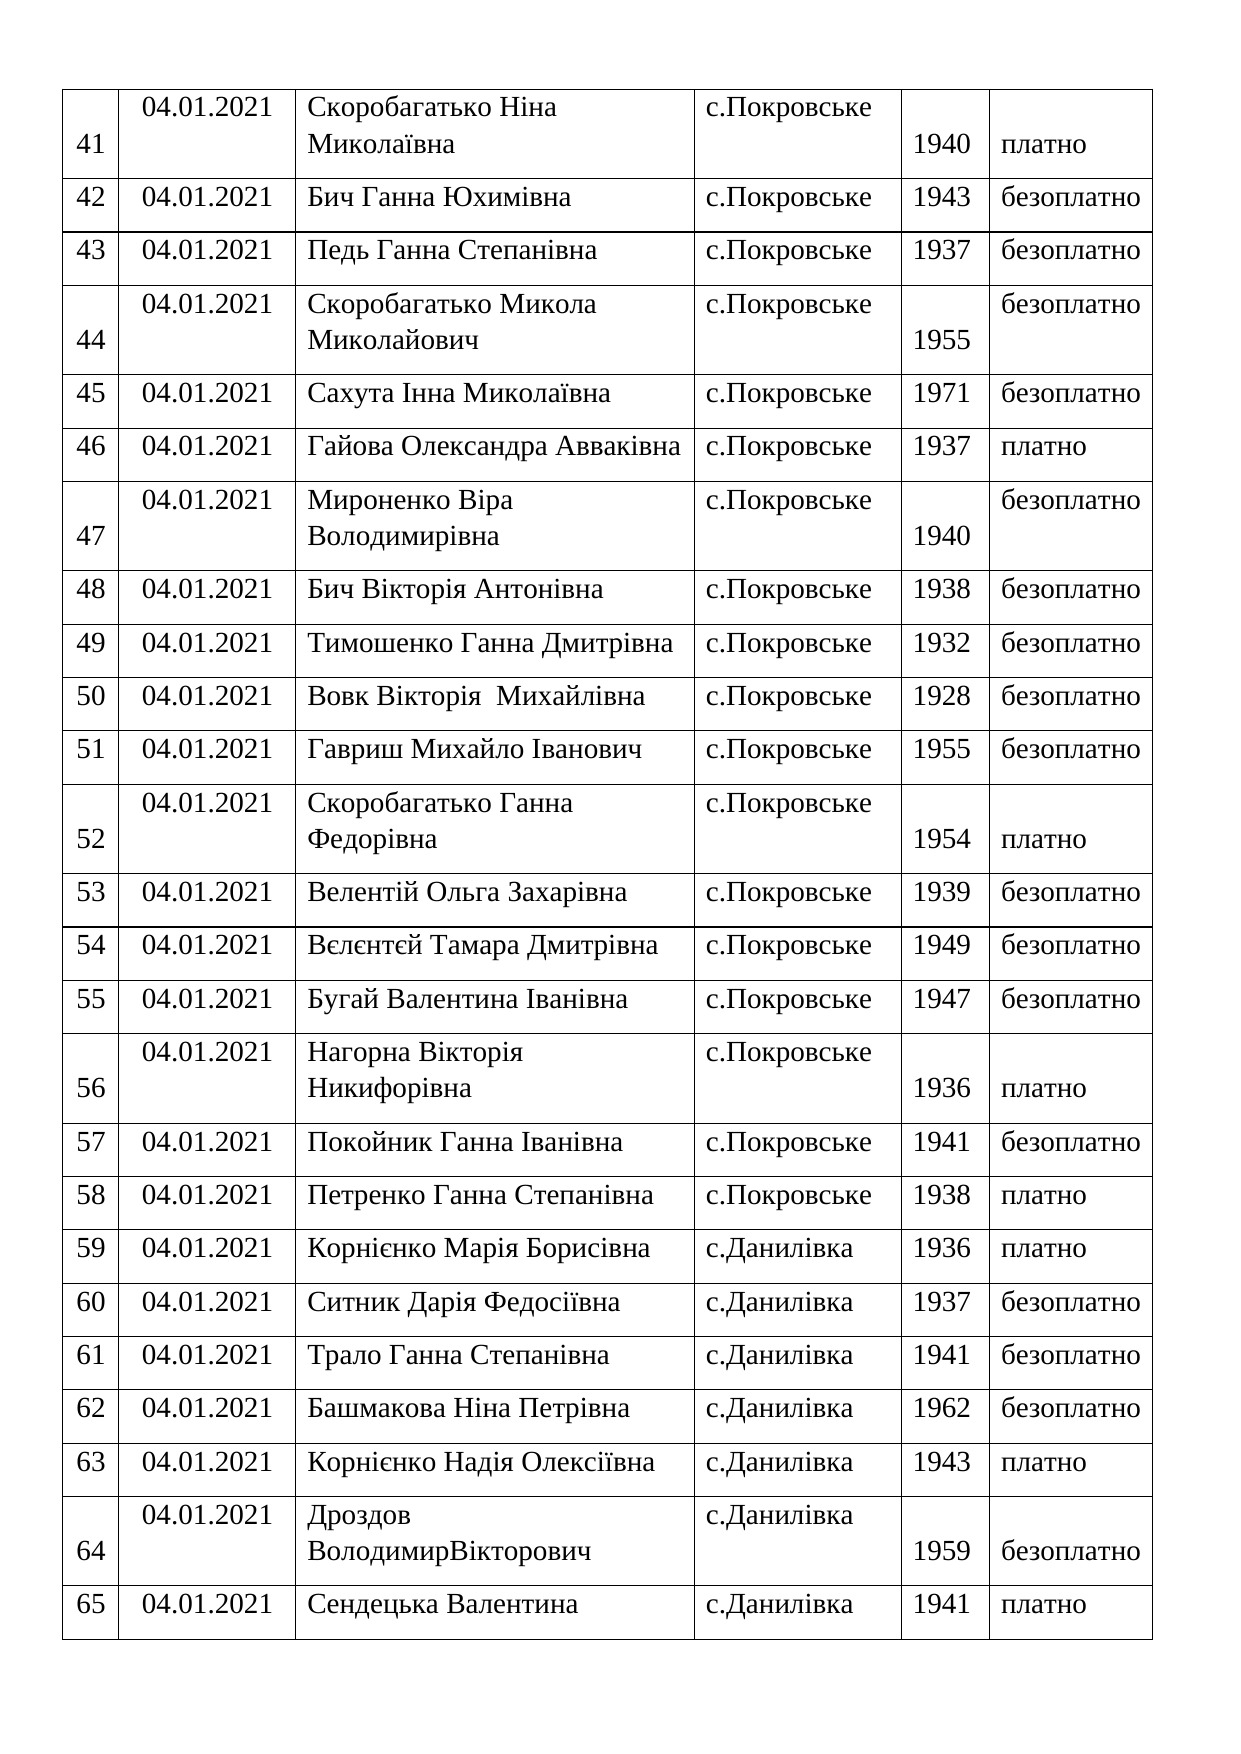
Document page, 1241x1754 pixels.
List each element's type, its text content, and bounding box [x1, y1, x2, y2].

table_cell Бич Ганна Юхимівна [296, 179, 694, 231]
table_cell с.Покровське [695, 928, 901, 980]
table_cell 1954 [902, 785, 989, 873]
table_cell с.Покровське [695, 678, 901, 730]
table_cell с.Покровське [695, 1177, 901, 1229]
table_cell с.Данилівка [695, 1497, 901, 1585]
table_cell 58 [63, 1177, 118, 1229]
table_cell 44 [63, 286, 118, 374]
table_cell 55 [63, 981, 118, 1033]
table_cell 57 [63, 1124, 118, 1176]
table_cell платно [990, 1444, 1152, 1496]
table_cell с.Данилівка [695, 1230, 901, 1283]
table_cell 61 [63, 1337, 118, 1389]
table_cell 1936 [902, 1034, 989, 1123]
table_cell 1949 [902, 928, 989, 980]
table_cell 04.01.2021 [119, 286, 295, 374]
table_cell Скоробагатько Ніна Миколаївна [296, 90, 694, 178]
table_cell платно [990, 1177, 1152, 1229]
table_cell 59 [63, 1230, 118, 1283]
table_cell с.Покровське [695, 233, 901, 285]
table_cell 49 [63, 625, 118, 677]
table_cell 04.01.2021 [119, 1034, 295, 1123]
table_cell Скоробагатько Ганна Федорівна [296, 785, 694, 873]
table_cell с.Покровське [695, 90, 901, 178]
table_cell 1932 [902, 625, 989, 677]
table_cell безоплатно [990, 1284, 1152, 1336]
table_cell 04.01.2021 [119, 571, 295, 624]
table_cell безоплатно [990, 928, 1152, 980]
table_cell 48 [63, 571, 118, 624]
table_cell Ситник Дарія Федосіївна [296, 1284, 694, 1336]
table_cell 63 [63, 1444, 118, 1496]
table_cell с.Покровське [695, 429, 901, 481]
table_cell 04.01.2021 [119, 1337, 295, 1389]
table_cell с.Покровське [695, 286, 901, 374]
table_cell безоплатно [990, 874, 1152, 926]
table_cell 51 [63, 731, 118, 784]
table_cell Педь Ганна Степанівна [296, 233, 694, 285]
table_cell Вєлєнтєй Тамара Дмитрівна [296, 928, 694, 980]
table_cell 65 [63, 1586, 118, 1639]
table_cell с.Покровське [695, 482, 901, 570]
table_cell с.Покровське [695, 874, 901, 926]
table_cell Корнієнко Надія Олексіївна [296, 1444, 694, 1496]
table_cell 1928 [902, 678, 989, 730]
table_cell 04.01.2021 [119, 1444, 295, 1496]
table_cell 04.01.2021 [119, 482, 295, 570]
table_cell 04.01.2021 [119, 678, 295, 730]
table_cell платно [990, 1230, 1152, 1283]
table_cell с.Покровське [695, 375, 901, 427]
table_cell Дроздов ВолодимирВікторович [296, 1497, 694, 1585]
table_cell Велентій Ольга Захарівна [296, 874, 694, 926]
table_cell 1937 [902, 1284, 989, 1336]
table_cell безоплатно [990, 482, 1152, 570]
table_cell 1940 [902, 482, 989, 570]
table_cell 41 [63, 90, 118, 178]
table_cell Гавриш Михайло Іванович [296, 731, 694, 784]
table_cell безоплатно [990, 571, 1152, 624]
table_cell 04.01.2021 [119, 1497, 295, 1585]
table_cell 04.01.2021 [119, 1177, 295, 1229]
table_cell Бугай Валентина Іванівна [296, 981, 694, 1033]
table_cell 1955 [902, 731, 989, 784]
table_cell 42 [63, 179, 118, 231]
table_cell 1937 [902, 429, 989, 481]
table_cell 45 [63, 375, 118, 427]
table_cell с.Покровське [695, 571, 901, 624]
table_cell 04.01.2021 [119, 179, 295, 231]
table_cell платно [990, 90, 1152, 178]
table_cell 1947 [902, 981, 989, 1033]
table_cell 04.01.2021 [119, 625, 295, 677]
table_cell Гайова Олександра Авваківна [296, 429, 694, 481]
table_cell с.Данилівка [695, 1586, 901, 1639]
table_cell 1941 [902, 1337, 989, 1389]
table_cell с.Покровське [695, 1034, 901, 1123]
table_cell платно [990, 785, 1152, 873]
table_cell 43 [63, 233, 118, 285]
table_cell безоплатно [990, 625, 1152, 677]
table_cell платно [990, 429, 1152, 481]
table_cell с.Покровське [695, 785, 901, 873]
table_cell 04.01.2021 [119, 90, 295, 178]
table_cell 1941 [902, 1586, 989, 1639]
table_cell безоплатно [990, 678, 1152, 730]
table_cell с.Данилівка [695, 1284, 901, 1336]
table_cell 1943 [902, 179, 989, 231]
table_cell с.Данилівка [695, 1390, 901, 1443]
table_cell 1936 [902, 1230, 989, 1283]
table_cell 54 [63, 928, 118, 980]
table_cell безоплатно [990, 1337, 1152, 1389]
table_cell платно [990, 1034, 1152, 1123]
table_cell 04.01.2021 [119, 731, 295, 784]
table_cell безоплатно [990, 1390, 1152, 1443]
table_cell 04.01.2021 [119, 1230, 295, 1283]
table_cell 62 [63, 1390, 118, 1443]
table_cell 04.01.2021 [119, 785, 295, 873]
table_cell 1962 [902, 1390, 989, 1443]
table_cell Тимошенко Ганна Дмитрівна [296, 625, 694, 677]
table_cell безоплатно [990, 731, 1152, 784]
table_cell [296, 1586, 694, 1639]
table_cell Сахута Інна Миколаївна [296, 375, 694, 427]
table_cell 1941 [902, 1124, 989, 1176]
table_cell с.Данилівка [695, 1444, 901, 1496]
table_cell 1939 [902, 874, 989, 926]
table_cell с.Покровське [695, 981, 901, 1033]
table_cell 04.01.2021 [119, 375, 295, 427]
table_cell 53 [63, 874, 118, 926]
table_cell безоплатно [990, 981, 1152, 1033]
table_cell безоплатно [990, 286, 1152, 374]
table_cell с.Покровське [695, 625, 901, 677]
table_cell 1938 [902, 571, 989, 624]
table_cell 50 [63, 678, 118, 730]
table_cell 1971 [902, 375, 989, 427]
table_cell Петренко Ганна Степанівна [296, 1177, 694, 1229]
table_cell Корнієнко Марія Борисівна [296, 1230, 694, 1283]
table_cell 04.01.2021 [119, 1284, 295, 1336]
table_cell 52 [63, 785, 118, 873]
table_cell безоплатно [990, 233, 1152, 285]
table_cell с.Покровське [695, 1124, 901, 1176]
table_cell Трало Ганна Степанівна [296, 1337, 694, 1389]
table_cell Мироненко Віра Володимирівна [296, 482, 694, 570]
table_cell 56 [63, 1034, 118, 1123]
table_cell 04.01.2021 [119, 429, 295, 481]
table_cell 04.01.2021 [119, 928, 295, 980]
table_cell Нагорна Вікторія Никифорівна [296, 1034, 694, 1123]
table_cell Вовк Вікторія Михайлівна [296, 678, 694, 730]
table_cell 1955 [902, 286, 989, 374]
table_cell 47 [63, 482, 118, 570]
table_cell Покойник Ганна Іванівна [296, 1124, 694, 1176]
table_cell 04.01.2021 [119, 1586, 295, 1639]
table_cell 1938 [902, 1177, 989, 1229]
table_cell Скоробагатько Микола Миколайович [296, 286, 694, 374]
table_cell 64 [63, 1497, 118, 1585]
table_cell 1937 [902, 233, 989, 285]
table_cell 46 [63, 429, 118, 481]
table_cell 04.01.2021 [119, 874, 295, 926]
table_cell безоплатно [990, 375, 1152, 427]
table_cell с.Покровське [695, 731, 901, 784]
table_cell безоплатно [990, 179, 1152, 231]
table_cell безоплатно [990, 1497, 1152, 1585]
table_cell 04.01.2021 [119, 233, 295, 285]
table_cell 1940 [902, 90, 989, 178]
table_cell платно [990, 1586, 1152, 1639]
table_cell с.Данилівка [695, 1337, 901, 1389]
table_cell безоплатно [990, 1124, 1152, 1176]
table_cell Башмакова Ніна Петрівна [296, 1390, 694, 1443]
table_cell 60 [63, 1284, 118, 1336]
table_cell 04.01.2021 [119, 1390, 295, 1443]
table_cell 04.01.2021 [119, 1124, 295, 1176]
table_cell Бич Вікторія Антонівна [296, 571, 694, 624]
table_cell 04.01.2021 [119, 981, 295, 1033]
table_cell 1959 [902, 1497, 989, 1585]
table_cell с.Покровське [695, 179, 901, 231]
table_cell 1943 [902, 1444, 989, 1496]
